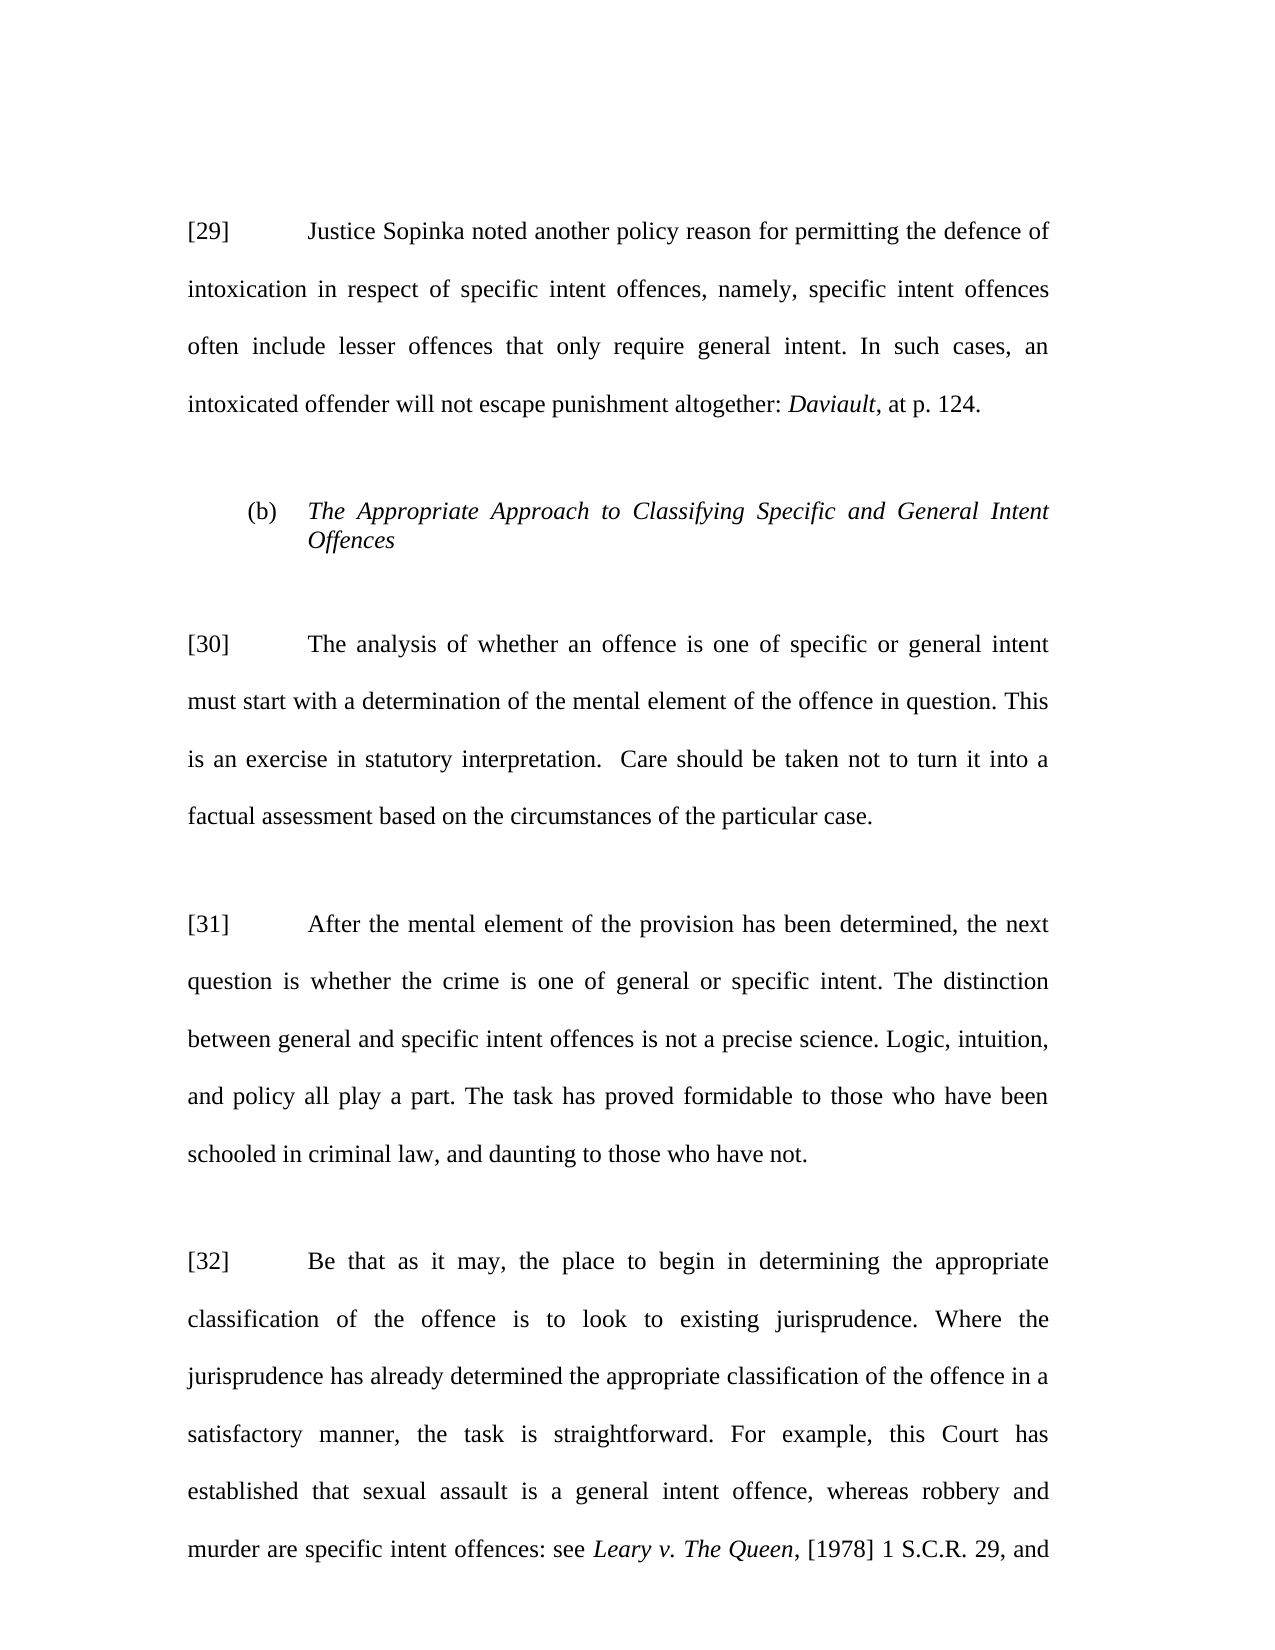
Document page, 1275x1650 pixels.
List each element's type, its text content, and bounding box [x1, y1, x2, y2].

text After the mental element of the provision has been determined, the next question is whether the crime is one of general or specific intent. The distinction between general and specific intent offences is not a precise science. Logic, intuition, and policy all play a part. The task has proved formidable to those who have been schooled in criminal law, and daunting to those who have not. [187, 909, 1050, 1168]
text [187, 1246, 1050, 1563]
title The Appropriate Approach to Classifying Specific and General Intent Offences [247, 496, 1050, 554]
text Justice Sopinka noted another policy reason for permitting the defence of intoxication in respect of specific intent offences, namely, specific intent offences often include lesser offences that only require general intent. In such cases, an intoxicated offender will not escape punishment altogether: Daviault, at p. 124. [187, 216, 1050, 418]
text The analysis of whether an offence is one of specific or general intent must start with a determination of the mental element of the offence in question. This is an exercise in statutory interpretation. Care should be taken not to turn it into a factual assessment based on the circumstances of the particular case. [187, 629, 1050, 830]
